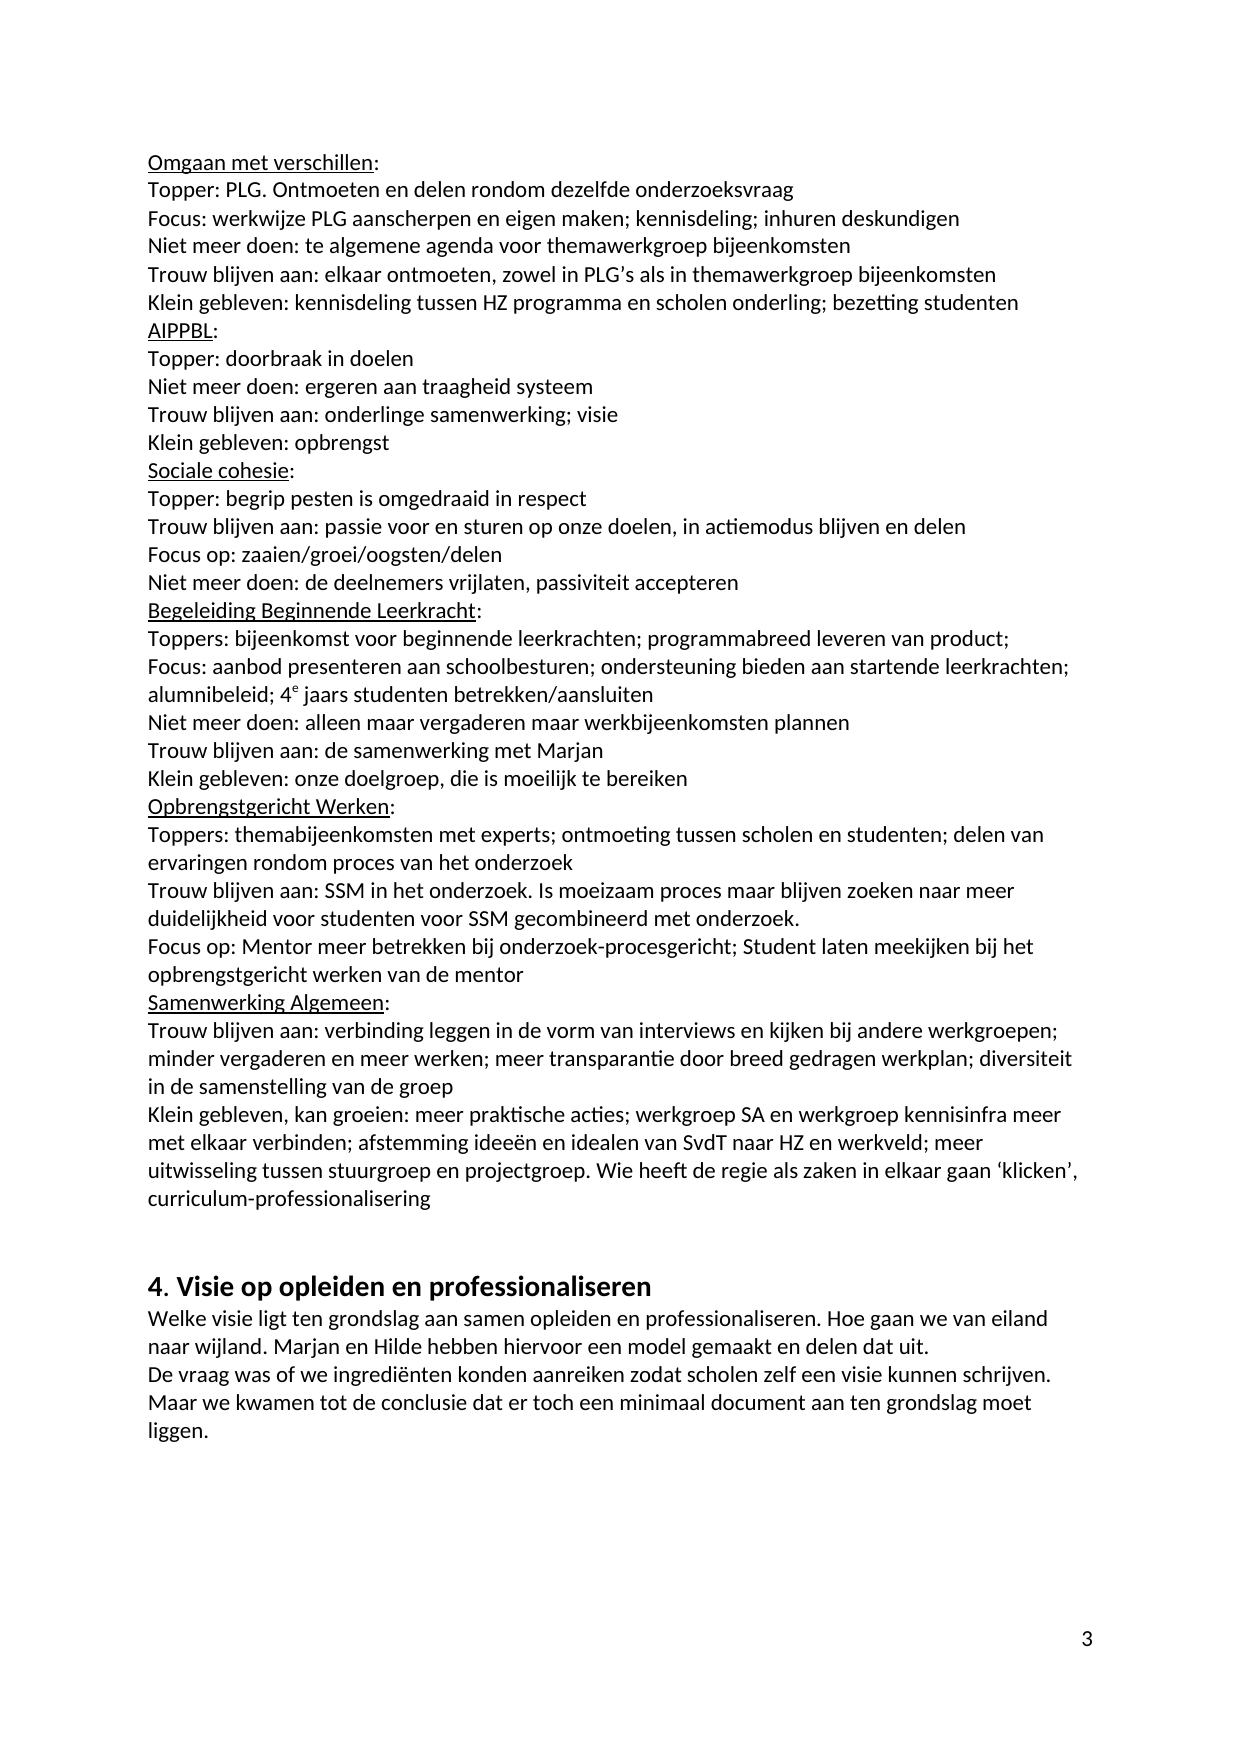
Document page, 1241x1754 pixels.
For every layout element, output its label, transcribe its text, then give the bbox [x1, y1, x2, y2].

text Topper: begrip pesten is omgedraaid in respect Trouw blijven aan: passie voor en sturen op onze doelen, in actiemodus blijven en delen Focus op: zaaien/groei/oogsten/delen Niet meer doen: de deelnemers vrijlaten, passiviteit accepteren Begeleiding Beginnende Leerkracht: Toppers: bijeenkomst voor beginnende leerkrachten; programmabreed leveren van product; Focus: aanbod presenteren aan schoolbesturen; ondersteuning bieden aan startende leerkrachten; alumnibeleid; 4e jaars studenten betrekken/aansluiten Niet meer doen: alleen maar vergaderen maar werkbijeenkomsten plannen Trouw blijven aan: de samenwerking met Marjan Klein gebleven: onze doelgroep, die is moeilijk te bereiken Opbrengstgericht Werken: Toppers: themabijeenkomsten met experts; ontmoeting tussen scholen en studenten; delen van ervaringen rondom proces van het onderzoek Trouw blijven aan: SSM in het onderzoek. Is moeizaam proces maar blijven zoeken naar meer duidelijkheid voor studenten voor SSM gecombineerd met onderzoek. Focus op: Mentor meer betrekken bij onderzoek-procesgericht; Student laten meekijken bij het opbrengstgericht werken van de mentor Samenwerking Algemeen: Trouw blijven aan: verbinding leggen in de vorm van interviews en kijken bij andere werkgroepen; minder vergaderen en meer werken; meer transparantie door breed gedragen werkplan; diversiteit in de samenstelling van de groep Klein gebleven, kan groeien: meer praktische acties; werkgroep SA en werkgroep kennisinfra meer met elkaar verbinden; afstemming ideeën en idealen van SvdT naar HZ en werkveld; meer uitwisseling tussen stuurgroep en projectgroep. Wie heeft de regie als zaken in elkaar gaan ‘klicken’, curriculum-professionalisering [148, 484, 1093, 1268]
text Topper: doorbraak in doelen Niet meer doen: ergeren aan traagheid systeem Trouw blijven aan: onderlinge samenwerking; visie [148, 344, 1093, 428]
text Klein gebleven: opbrengst Sociale cohesie: [148, 428, 1093, 484]
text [148, 148, 1093, 344]
text 4. Visie op opleiden en professionaliseren Welke visie ligt ten grondslag aan samen opleiden en professionaliseren. Hoe gaan we van eiland naar wijland. Marjan en Hilde hebben hiervoor een model gemaakt en delen dat uit. De vraag was of we ingrediënten konden aanreiken zodat scholen zelf een visie kunnen schrijven. Maar we kwamen tot de conclusie dat er toch een minimaal document aan ten grondslag moet liggen. Wat zijn de reacties op dit model? Marjo: heeft behoefte aan uitleg van de kreten en het model. Autonomie en relatie: Per eiland wel de behoefte om eigenheid te houden maar ook behoefte bruggen te slaan. Reflectie is de samenbinder tussen de drie soorten leren. Helemaal bovenin: Hoe zie ik mezelf, wat is mijn opvatting over leren, onderwijs (subjectief werkconcept). De basis van het geheel is de lerende organisatie met de kernwaarden van de piramide van Kim. Nelly: Bovenste driehoek is te klein t.o.v. de middelste driehoek. Het model is in de basis goed. Er ontstaat nu al de discussie over wat reflectie is. En dat willen we samen inrichten. Ellemijn: mist component feedback. Carlien: mist toekomstgerichtheid, duurzaamheid. Hilde: Inhoud en vorm zijn apart gehouden. We willen scholen uitdagen na te denken over inhoud. Dit is alleen een vorm. Systeemdenken is onderdeel van een lerende organisatie. [148, 1268, 1093, 1444]
